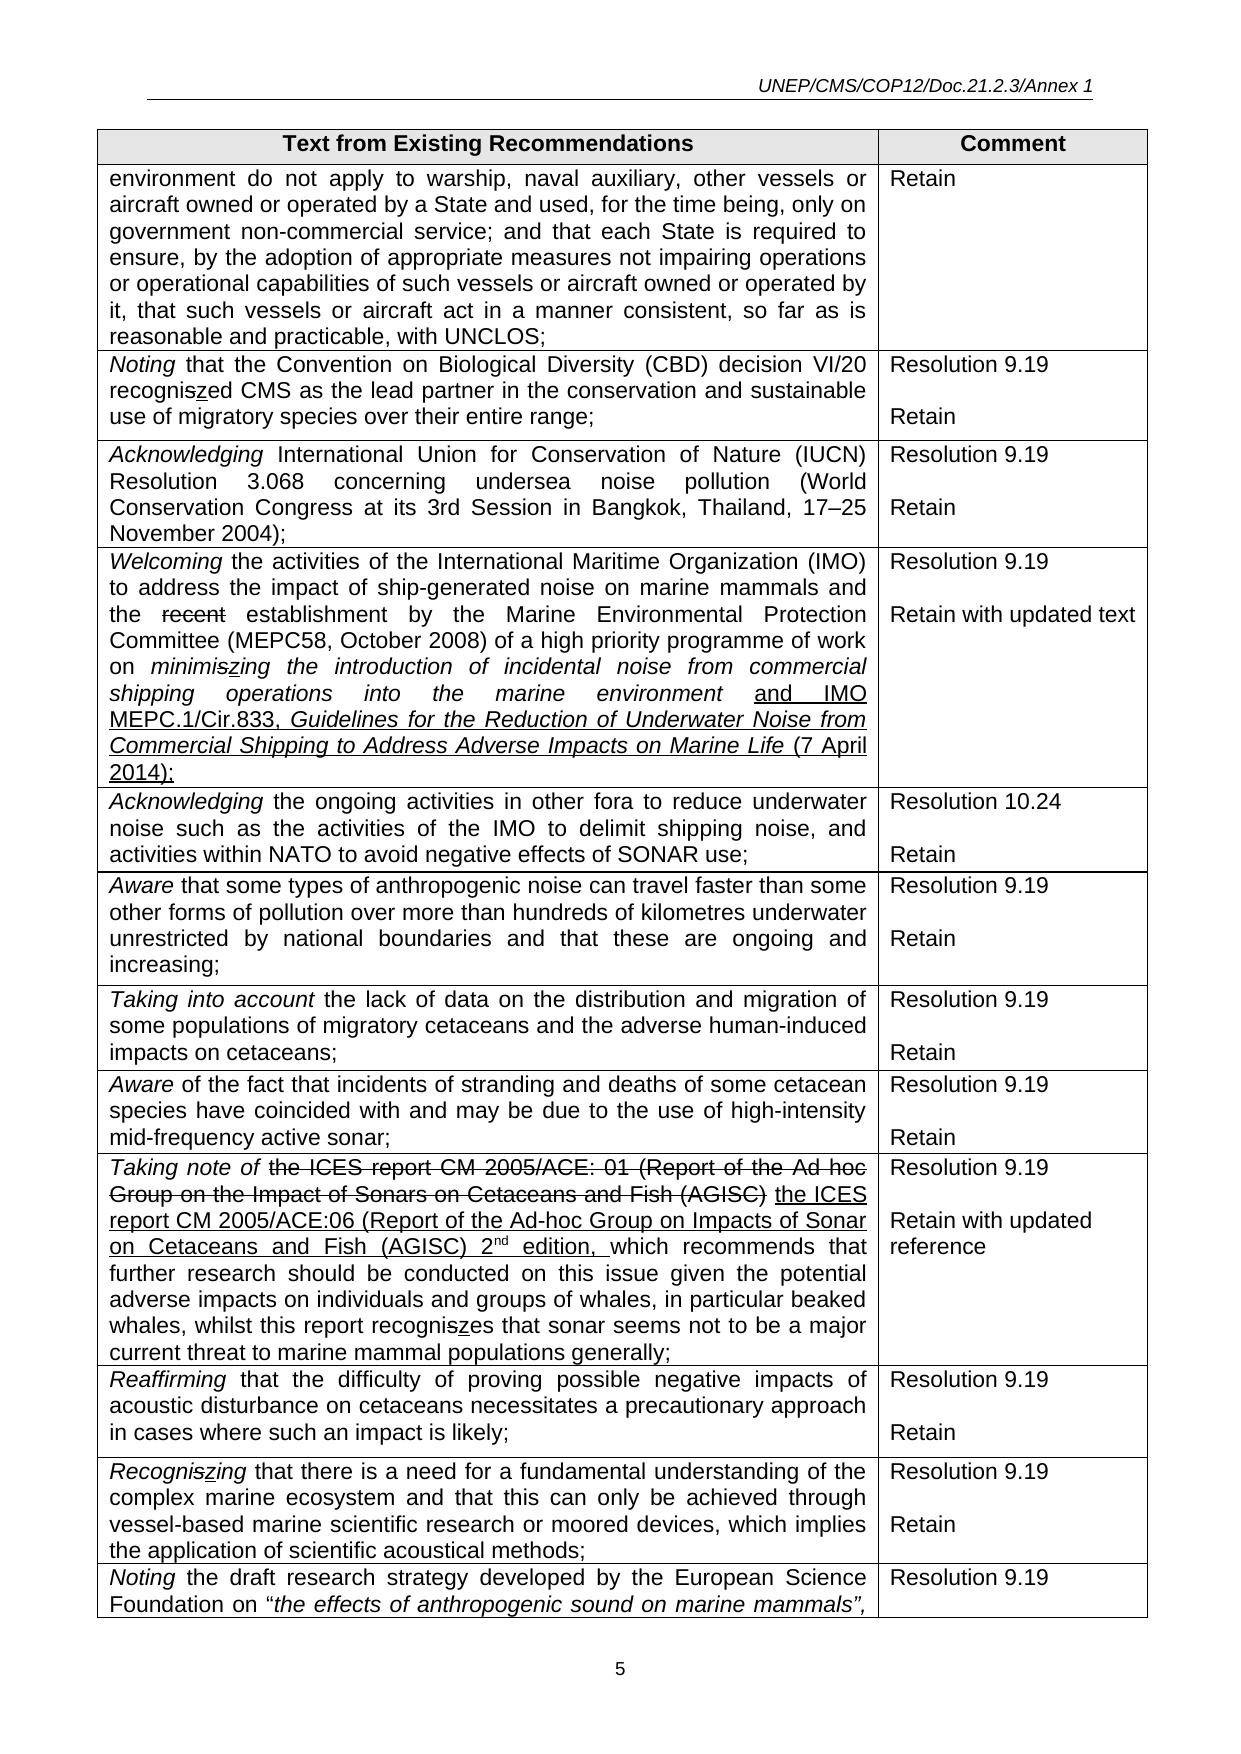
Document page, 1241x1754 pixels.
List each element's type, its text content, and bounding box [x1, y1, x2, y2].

table_cell Resolution 9.19 Retain [879, 1458, 1147, 1563]
table_header Text from Existing Recommendations [98, 130, 878, 164]
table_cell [98, 1564, 878, 1617]
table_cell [98, 165, 878, 349]
table_header Comment [879, 130, 1147, 164]
table_cell Resolution 10.24 Retain [879, 788, 1147, 871]
table_cell Resolution 9.19 Retain with updated text [879, 548, 1147, 787]
table_cell Acknowledging International Union for Conservation of Nature (IUCN) Resolution 3.068 concerning undersea noise pollution (World Conservation Congress at its 3rd Session in Bangkok, Thailand, 17–25 November 2004); [98, 441, 878, 547]
table_cell Resolution 9.19 Retain [879, 873, 1147, 985]
table_cell Aware of the fact that incidents of stranding and deaths of some cetacean species have coincided with and may be due to the use of high-intensity mid-frequency active sonar; [98, 1071, 878, 1153]
table_cell Recogniszing that there is a need for a fundamental understanding of the complex marine ecosystem and that this can only be achieved through vessel-based marine scientific research or moored devices, which implies the application of scientific acoustical methods; [98, 1458, 878, 1563]
table_cell Aware that some types of anthropogenic noise can travel faster than some other forms of pollution over more than hundreds of kilometres underwater unrestricted by national boundaries and that these are ongoing and increasing; [98, 873, 878, 985]
table_cell Taking note of the ICES report CM 2005/ACE: 01 (Report of the Ad hoc Group on the Impact of Sonars on Cetaceans and Fish (AGISC) the ICES report CM 2005/ACE:06 (Report of the Ad-hoc Group on Impacts of Sonar on Cetaceans and Fish (AGISC) 2nd edition, which recommends that further research should be conducted on this issue given the potential adverse impacts on individuals and groups of whales, in particular beaked whales, whilst this report recogniszes that sonar seems not to be a major current threat to marine mammal populations generally; [98, 1154, 878, 1365]
table_cell Reaffirming that the difficulty of proving possible negative impacts of acoustic disturbance on cetaceans necessitates a precautionary approach in cases where such an impact is likely; [98, 1366, 878, 1457]
table_cell Resolution 9.19 Retain [879, 351, 1147, 440]
table_cell Welcoming the activities of the International Maritime Organization (IMO) to address the impact of ship-generated noise on marine mammals and the recent establishment by the Marine Environmental Protection Committee (MEPC58, October 2008) of a high priority programme of work on minimiszing the introduction of incidental noise from commercial shipping operations into the marine environment and IMO MEPC.1/Cir.833, Guidelines for the Reduction of Underwater Noise from Commercial Shipping to Address Adverse Impacts on Marine Life (7 April 2014); [98, 548, 878, 787]
table_cell Resolution 9.19 Retain with updated reference [879, 1154, 1147, 1365]
table_cell Resolution 9.19 Retain [879, 1564, 1147, 1617]
table_cell Resolution 9.19 Retain [879, 441, 1147, 547]
table_cell Resolution 9.19 Retain [879, 1071, 1147, 1153]
table_cell Acknowledging the ongoing activities in other fora to reduce underwater noise such as the activities of the IMO to delimit shipping noise, and activities within NATO to avoid negative effects of SONAR use; [98, 788, 878, 871]
table_cell Resolution 9.19 Retain [879, 1366, 1147, 1457]
table_cell Noting that the Convention on Biological Diversity (CBD) decision VI/20 recogniszed CMS as the lead partner in the conservation and sustainable use of migratory species over their entire range; [98, 351, 878, 440]
table_cell Resolution 9.19 Retain [879, 165, 1147, 349]
table_cell Taking into account the lack of data on the distribution and migration of some populations of migratory cetaceans and the adverse human-induced impacts on cetaceans; [98, 986, 878, 1070]
table_cell Resolution 9.19 Retain [879, 986, 1147, 1070]
